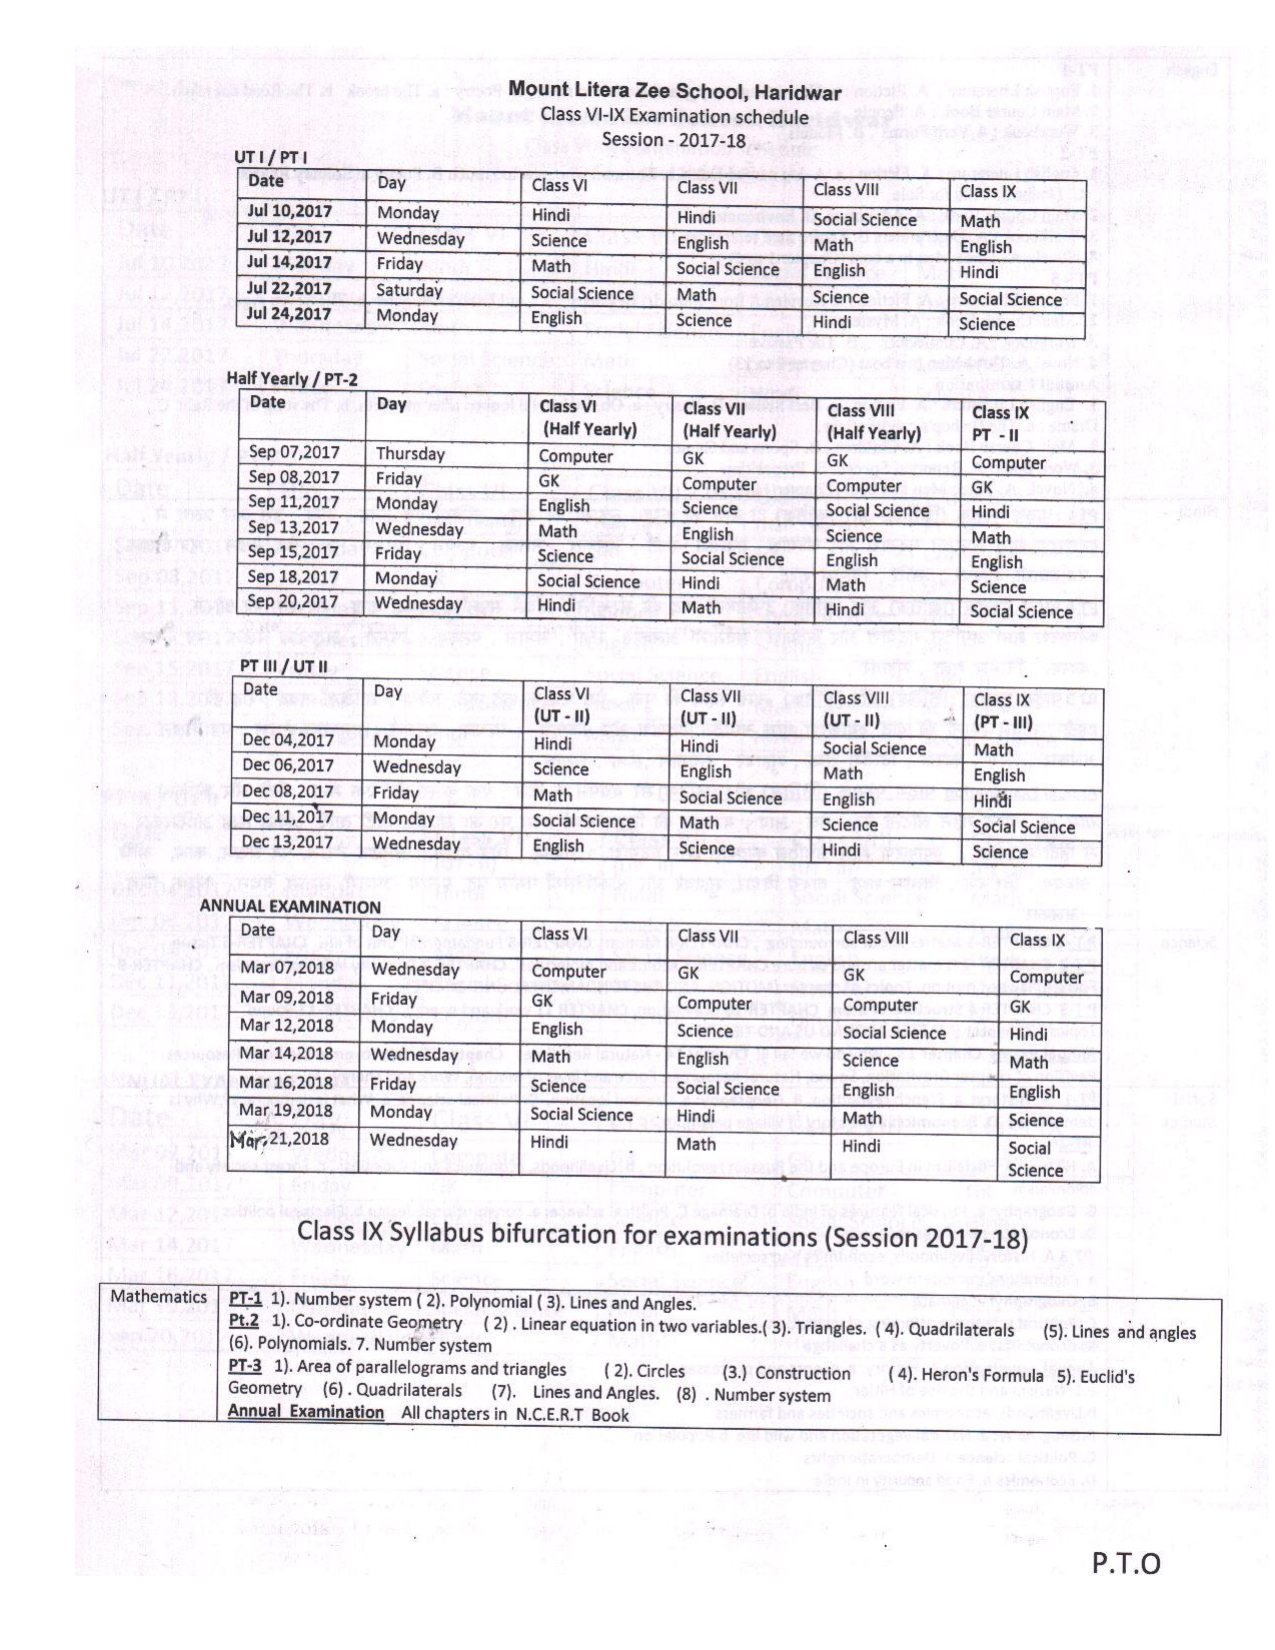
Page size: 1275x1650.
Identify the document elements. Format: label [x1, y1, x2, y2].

picture [75, 46, 1269, 1576]
